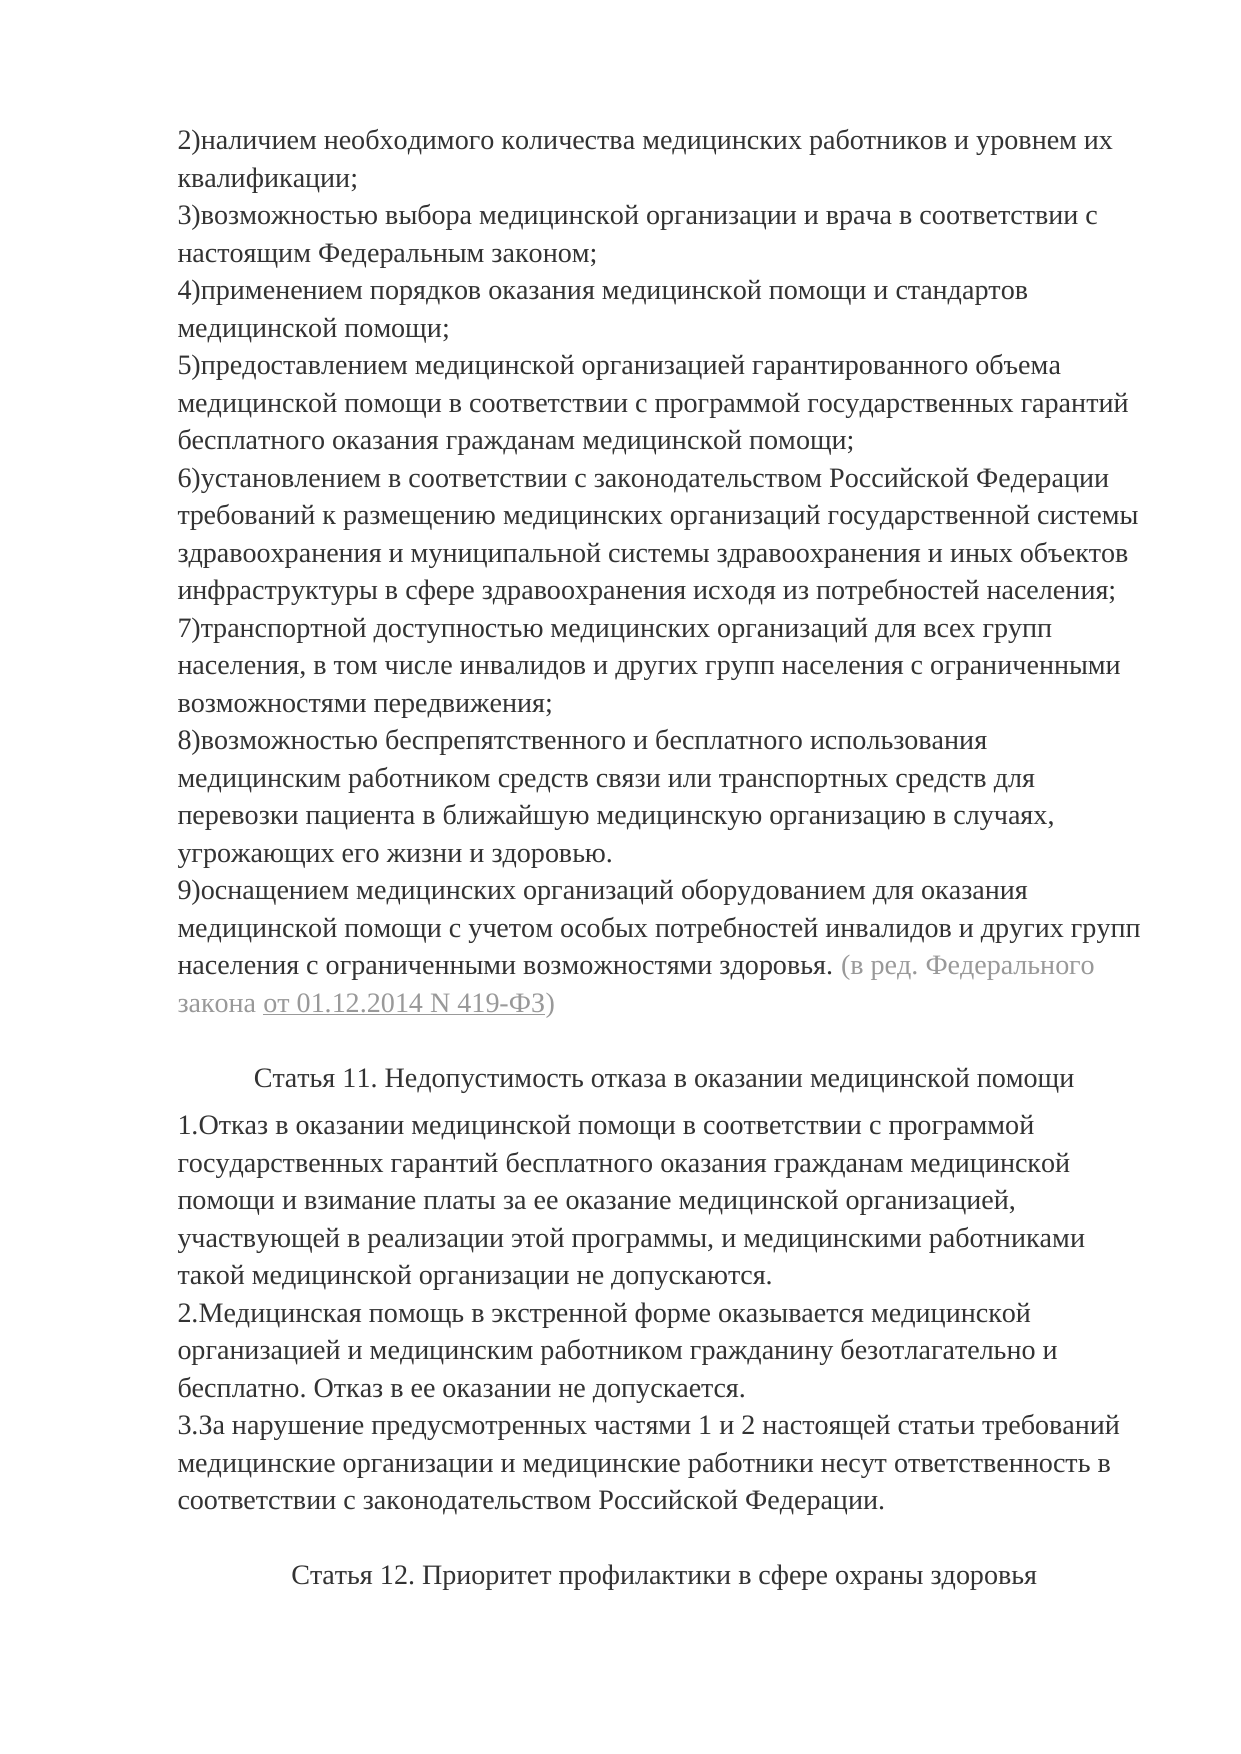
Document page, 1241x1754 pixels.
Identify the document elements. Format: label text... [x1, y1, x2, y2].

text 3.За нарушение предусмотренных частями 1 и 2 настоящей статьи требований медицинские организации и медицинские работники несут ответственность в соответствии с законодательством Российской Федерации. [177, 1403, 1152, 1516]
text Статья 11. Недопустимость отказа в оказании медицинской помощи [177, 1058, 1152, 1093]
text 1.Отказ в оказании медицинской помощи в соответствии с программой государственных гарантий бесплатного оказания гражданам медицинской помощи и взимание платы за ее оказание медицинской организацией, участвующей в реализации этой программы, и медицинскими работниками такой медицинской организации не допускаются. [177, 1103, 1152, 1291]
text 4)применением порядков оказания медицинской помощи и стандартов медицинской помощи; [177, 268, 1152, 343]
text 5)предоставлением медицинской организацией гарантированного объема медицинской помощи в соответствии с программой государственных гарантий бесплатного оказания гражданам медицинской помощи; [177, 343, 1152, 456]
text 6)установлением в соответствии с законодательством Российской Федерации требований к размещению медицинских организаций государственной системы здравоохранения и муниципальной системы здравоохранения и иных объектов инфраструктуры в сфере здравоохранения исходя из потребностей населения; [177, 456, 1152, 606]
text 2.Медицинская помощь в экстренной форме оказывается медицинской организацией и медицинским работником гражданину безотлагательно и бесплатно. Отказ в ее оказании не допускается. [177, 1291, 1152, 1403]
text 8)возможностью беспрепятственного и бесплатного использования медицинским работником средств связи или транспортных средств для перевозки пациента в ближайшую медицинскую организацию в случаях, угрожающих его жизни и здоровью. [177, 718, 1152, 868]
text 2)наличием необходимого количества медицинских работников и уровнем их квалификации; [177, 118, 1152, 193]
text 3)возможностью выбора медицинской организации и врача в соответствии с настоящим Федеральным законом; [177, 193, 1152, 268]
text Статья 12. Приоритет профилактики в сфере охраны здоровья [177, 1556, 1152, 1591]
text 7)транспортной доступностью медицинских организаций для всех групп населения, в том числе инвалидов и других групп населения с ограниченными возможностями передвижения; [177, 606, 1152, 718]
text 9)оснащением медицинских организаций оборудованием для оказания медицинской помощи с учетом особых потребностей инвалидов и других групп населения с ограниченными возможностями здоровья. (в ред. Федерального закона от 01.12.2014 N 419-ФЗ) [177, 868, 1152, 1018]
